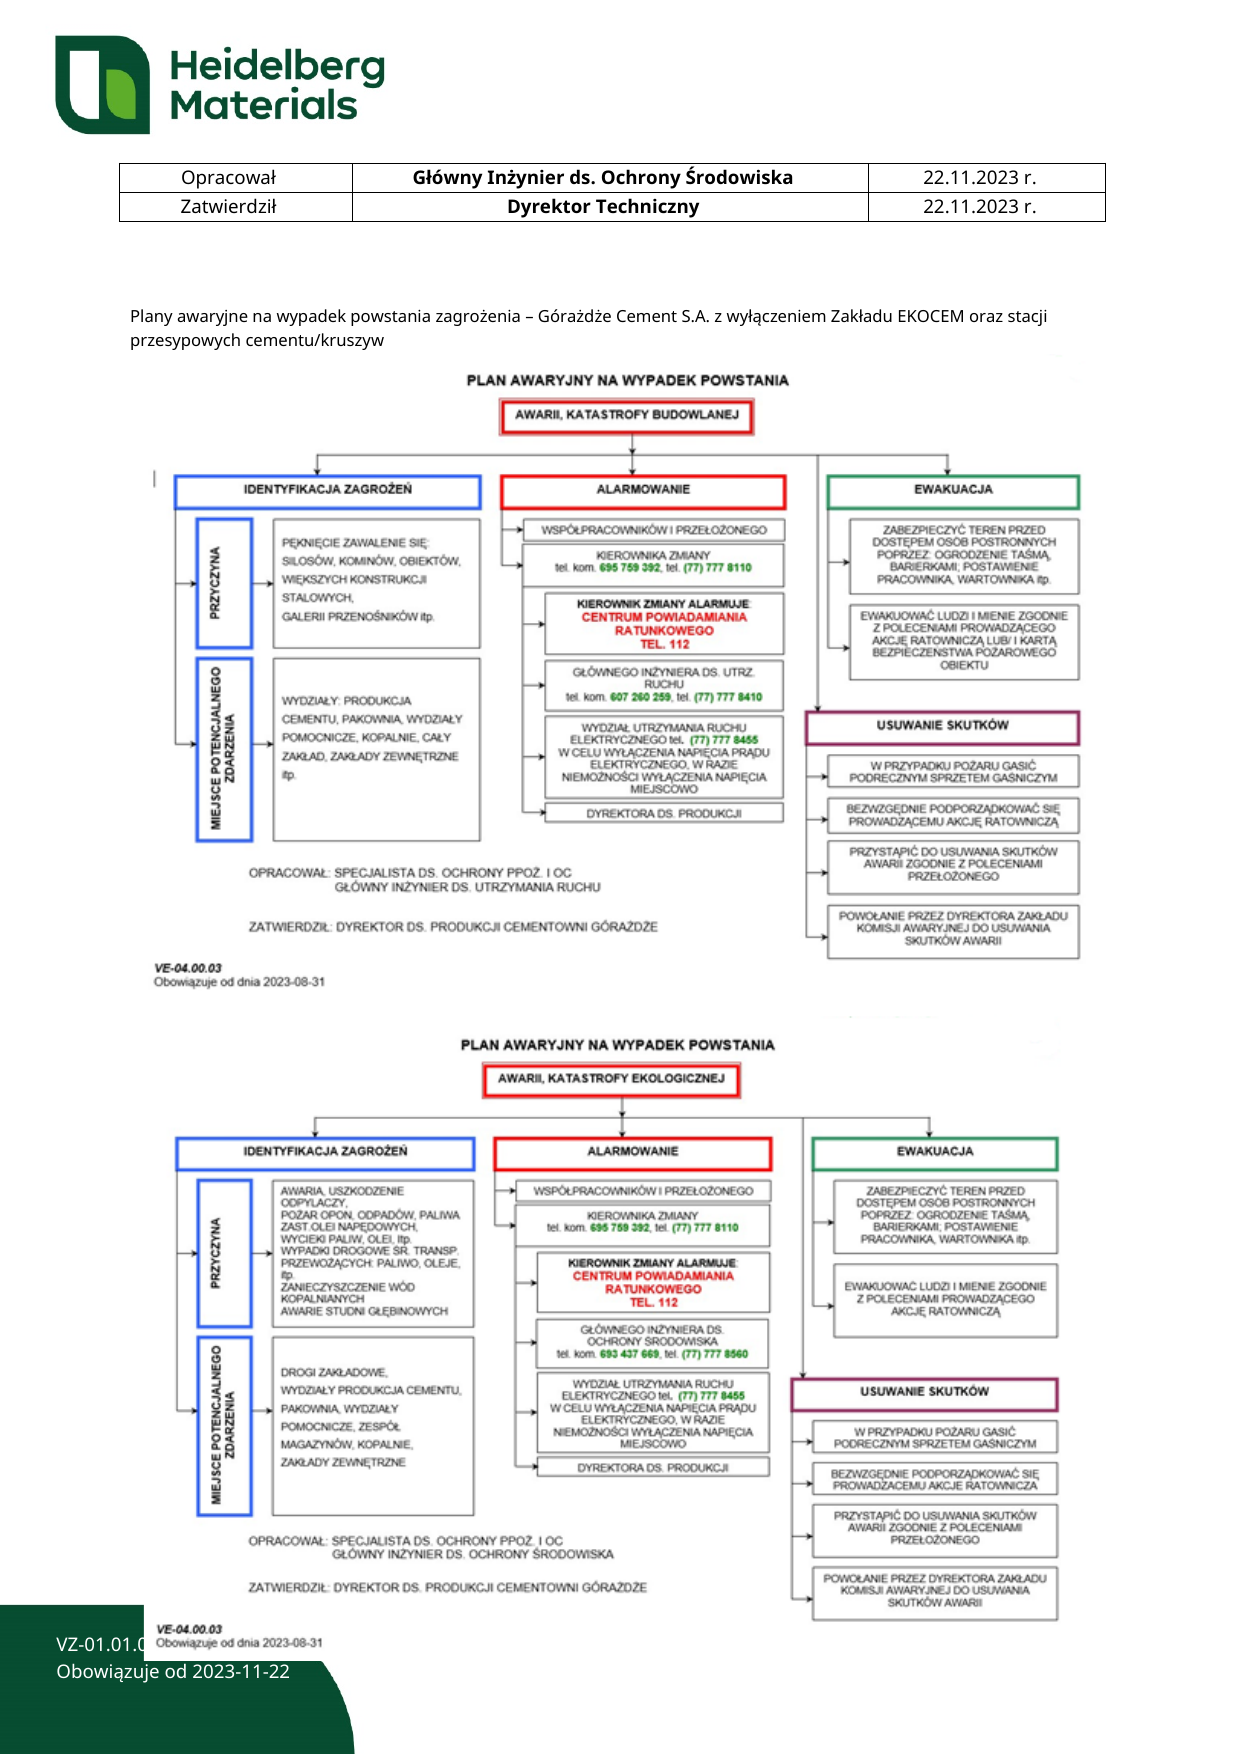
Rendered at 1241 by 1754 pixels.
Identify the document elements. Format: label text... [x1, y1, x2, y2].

picture [0, 0, 1225, 1754]
table_header Główny Inżynier ds. Ochrony Środowiska [353, 164, 868, 192]
table_cell 22.11.2023 r. [869, 193, 1105, 221]
table_header 22.11.2023 r. [869, 164, 1105, 192]
table_cell Dyrektor Techniczny [353, 193, 868, 221]
table_cell Zatwierdził [120, 193, 352, 221]
text Plany awaryjne na wypadek powstania zagrożenia – Górażdże Cement S.A. z wyłączeniem Zakładu EKOCEM oraz stacji przesypowych cementu/kruszyw [130, 304, 1117, 352]
table_header Opracował [120, 164, 352, 192]
